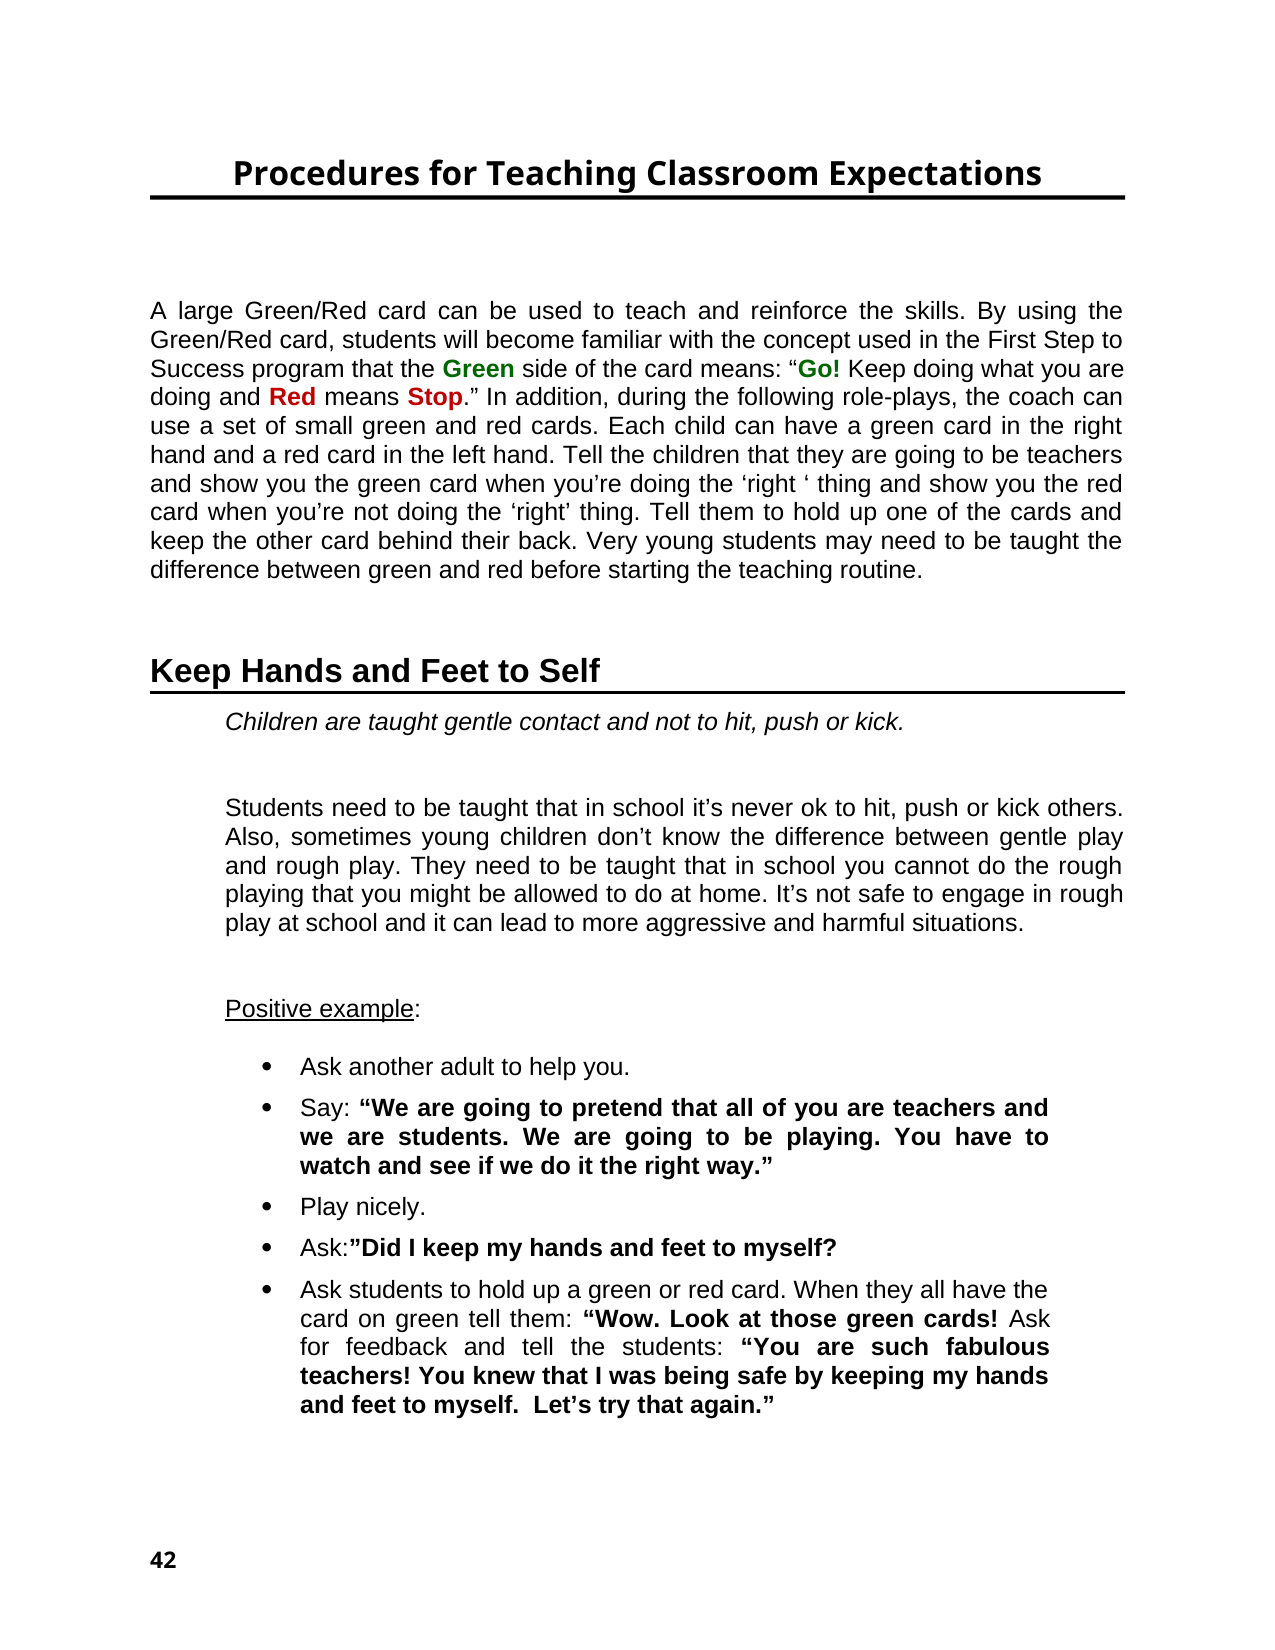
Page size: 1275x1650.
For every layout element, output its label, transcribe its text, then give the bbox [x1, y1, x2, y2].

text Keep Hands and Feet to Self [150, 651, 1125, 691]
list Say: “We are going to pretend that all of you are teachers and we are students. We are going to be playing. You have to watch and see if we do it the right way.” [262, 1093, 1050, 1179]
list Ask:”Did I keep my hands and feet to myself? [262, 1233, 1050, 1262]
list Ask students to hold up a green or red card. When they all have the card on green tell them: “Wow. Look at those green cards! Ask for feedback and tell the students: “You are such fabulous teachers! You knew that I was being safe by keeping my hands and feet to myself. Let’s try that again.” [262, 1275, 1050, 1419]
text Procedures for Teaching Classroom Expectations [150, 150, 1125, 195]
text A large Green/Red card can be used to teach and reinforce the skills. By using the Green/Red card, students will become familiar with the concept used in the First Step to Success program that the Green side of the card means: “Go! Keep doing what you are doing and Red means Stop.” In addition, during the following role-plays, the coach can use a set of small green and red cards. Each child can have a green card in the right hand and a red card in the left hand. Tell the children that they are going to be teachers and show you the green card when you’re doing the ‘right ‘ thing and show you the red card when you’re not doing the ‘right’ thing. Tell them to hold up one of the cards and keep the other card behind their back. Very young students may need to be taught the difference between green and red before starting the teaching routine. [150, 296, 1125, 583]
text Children are taught gentle contact and not to hit, push or kick. [225, 707, 1125, 736]
text Students need to be taught that in school it’s never ok to hit, push or kick others. Also, sometimes young children don’t know the difference between gentle play and rough play. They need to be taught that in school you cannot do the rough playing that you might be allowed to do at home. It’s not safe to engage in rough play at school and it can lead to more aggressive and harmful situations. [225, 793, 1125, 937]
list Ask another adult to help you. [262, 1052, 1050, 1081]
list Play nicely. [262, 1192, 1050, 1221]
text Positive example: [225, 994, 1050, 1023]
